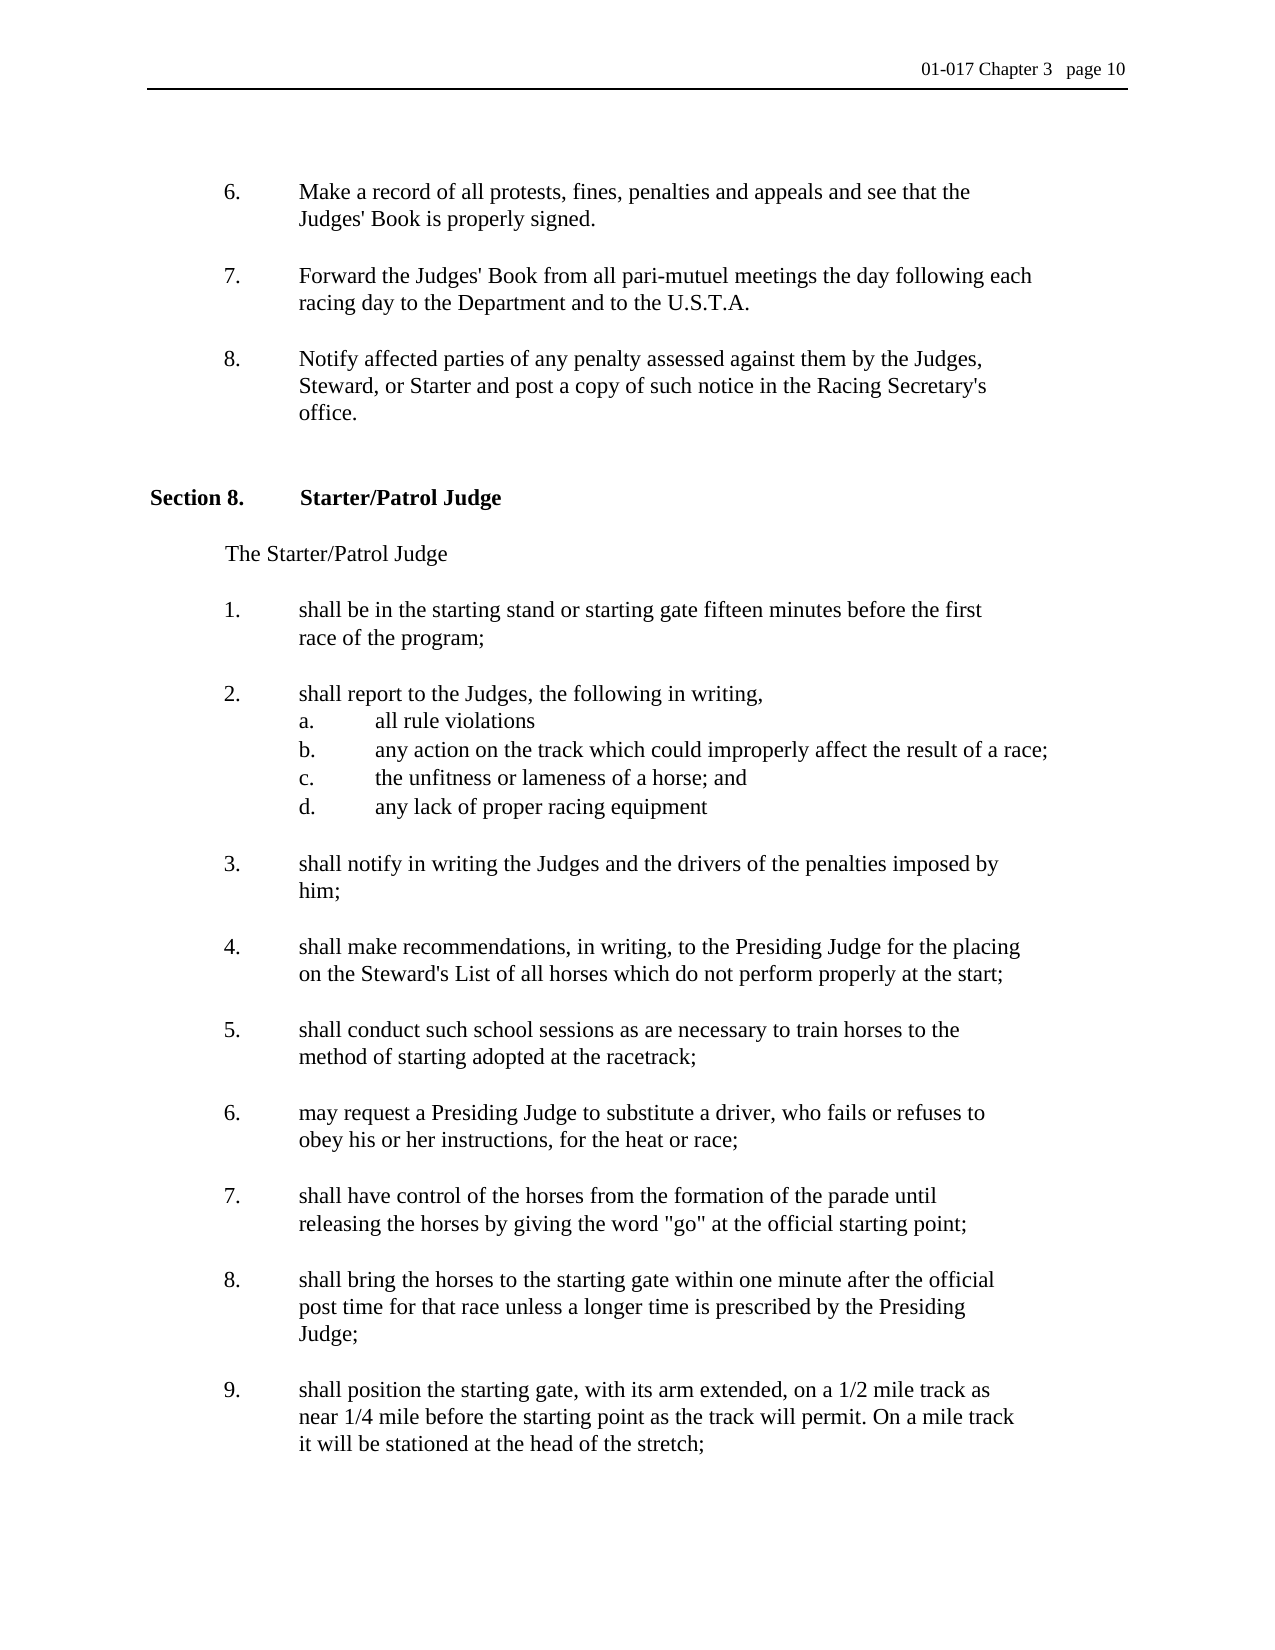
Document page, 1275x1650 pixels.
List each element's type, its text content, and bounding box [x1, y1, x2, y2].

list shall have control of the horses from the formation of the parade until releasing the horses by giving the word "go" at the official starting point; [223, 1183, 1024, 1236]
text The Starter/Patrol Judge [225, 541, 1125, 567]
list Forward the Judges' Book from all pari-mutuel meetings the day following each racing day to the Department and to the U.S.T.A. [223, 262, 1034, 315]
list shall be in the starting stand or starting gate fifteen minutes before the first race of the program; [223, 597, 1024, 650]
list Make a record of all protests, fines, penalties and appeals and see that the Judges' Book is properly signed. [223, 178, 1034, 232]
list shall report to the Judges, the following in writing, [223, 680, 1024, 706]
text c. the unfitness or lameness of a horse; and [298, 764, 1125, 791]
list shall make recommendations, in writing, to the Presiding Judge for the placing on the Steward's List of all horses which do not perform properly at the start; [223, 933, 1024, 986]
list shall notify in writing the Judges and the drivers of the penalties imposed by him; [223, 850, 1024, 903]
list Notify affected parties of any penalty assessed against them by the Judges, Steward, or Starter and post a copy of such notice in the Racing Secretary's office. [223, 345, 1034, 425]
list shall conduct such school sessions as are necessary to train horses to the method of starting adopted at the racetrack; [223, 1016, 1024, 1069]
list may request a Presiding Judge to substitute a driver, who fails or refuses to obey his or her instructions, for the heat or race; [223, 1099, 1024, 1153]
text b. any action on the track which could improperly affect the result of a race; [298, 736, 1125, 762]
list shall bring the horses to the starting gate within one minute after the official post time for that race unless a longer time is prescribed by the Presiding Judge; [223, 1266, 1024, 1346]
list shall position the starting gate, with its arm extended, on a 1/2 mile track as near 1/4 mile before the starting point as the track will permit. On a mile track it will be stationed at the head of the stretch; [223, 1376, 1024, 1457]
text d. any lack of proper racing equipment [298, 793, 1125, 819]
text a. all rule violations [298, 707, 1125, 734]
text Section 8. Starter/Patrol Judge [150, 484, 1125, 510]
